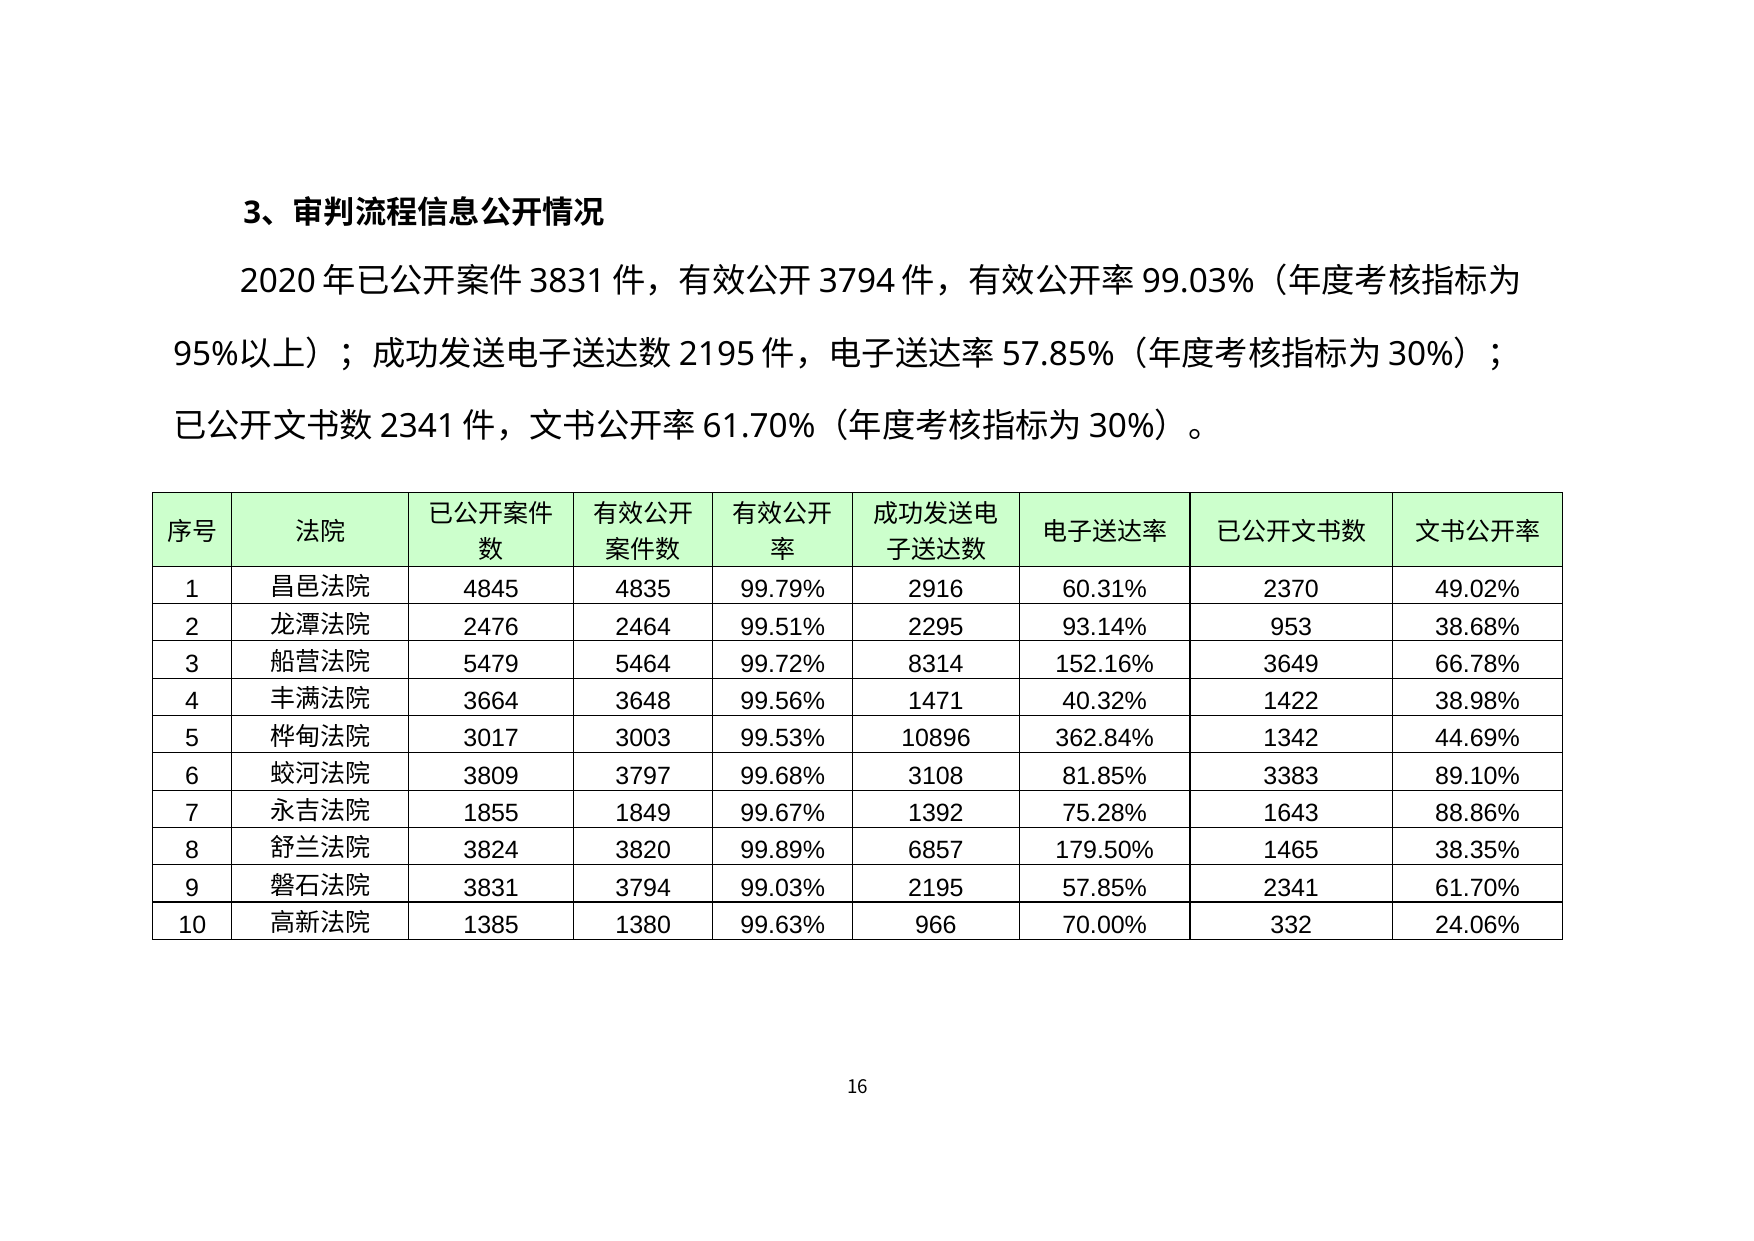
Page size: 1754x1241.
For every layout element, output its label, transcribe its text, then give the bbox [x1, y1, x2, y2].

table_cell 船营法院 [232, 641, 408, 678]
table_cell 99.56% [713, 679, 852, 715]
table_cell 2341 [1191, 865, 1392, 901]
table_cell 6 [153, 753, 231, 789]
table_cell 5464 [574, 641, 712, 678]
table_cell 3383 [1191, 753, 1392, 789]
table_cell 99.72% [713, 641, 852, 678]
table_header 已公开文书数 [1191, 493, 1392, 566]
table_cell 1422 [1191, 679, 1392, 715]
table_cell 3648 [574, 679, 712, 715]
table_cell 99.79% [713, 567, 852, 603]
table_cell 44.69% [1393, 716, 1562, 752]
table_header 电子送达率 [1020, 493, 1189, 566]
table_header 序号 [153, 493, 231, 566]
table_cell 38.68% [1393, 604, 1562, 640]
table_cell 1380 [574, 903, 712, 939]
table_cell 2195 [853, 865, 1019, 901]
table_cell 6857 [853, 828, 1019, 864]
table_cell 66.78% [1393, 641, 1562, 678]
table_header 成功发送电子送达数 [853, 493, 1019, 566]
table_cell 3809 [409, 753, 573, 789]
table_cell 5479 [409, 641, 573, 678]
table_cell 1471 [853, 679, 1019, 715]
table_cell 1392 [853, 791, 1019, 827]
table_cell 2295 [853, 604, 1019, 640]
table_cell 24.06% [1393, 903, 1562, 939]
table_cell 2 [153, 604, 231, 640]
table_cell 179.50% [1020, 828, 1189, 864]
table_cell 3108 [853, 753, 1019, 789]
table_cell 88.86% [1393, 791, 1562, 827]
table_cell 38.98% [1393, 679, 1562, 715]
table_cell 89.10% [1393, 753, 1562, 789]
table_cell 953 [1191, 604, 1392, 640]
table_header 有效公开率 [713, 493, 852, 566]
table_cell 49.02% [1393, 567, 1562, 603]
table_cell 10896 [853, 716, 1019, 752]
table_header 文书公开率 [1393, 493, 1562, 566]
table_cell 1342 [1191, 716, 1392, 752]
table_cell 3831 [409, 865, 573, 901]
table_cell 8314 [853, 641, 1019, 678]
table_cell 99.53% [713, 716, 852, 752]
table_cell 2476 [409, 604, 573, 640]
table_cell 93.14% [1020, 604, 1189, 640]
table_cell 2916 [853, 567, 1019, 603]
table_cell 高新法院 [232, 903, 408, 939]
table_cell 3820 [574, 828, 712, 864]
table_cell 龙潭法院 [232, 604, 408, 640]
table_cell 99.89% [713, 828, 852, 864]
table_header 有效公开案件数 [574, 493, 712, 566]
table_cell 桦甸法院 [232, 716, 408, 752]
table_cell 3664 [409, 679, 573, 715]
table_cell 1 [153, 567, 231, 603]
table_cell 70.00% [1020, 903, 1189, 939]
table_cell 3794 [574, 865, 712, 901]
table_cell 1465 [1191, 828, 1392, 864]
text 3、审判流程信息公开情况 [150, 187, 1542, 233]
table_cell 3824 [409, 828, 573, 864]
table_cell 1643 [1191, 791, 1392, 827]
table_cell 10 [153, 903, 231, 939]
table_cell 3017 [409, 716, 573, 752]
table_cell 99.51% [713, 604, 852, 640]
table_cell 966 [853, 903, 1019, 939]
table_cell 昌邑法院 [232, 567, 408, 603]
table_cell 99.68% [713, 753, 852, 789]
table_cell 3797 [574, 753, 712, 789]
table_cell 362.84% [1020, 716, 1189, 752]
table_cell 40.32% [1020, 679, 1189, 715]
table_cell 75.28% [1020, 791, 1189, 827]
table_cell 9 [153, 865, 231, 901]
table_cell 2464 [574, 604, 712, 640]
table_cell 1385 [409, 903, 573, 939]
table_cell 蛟河法院 [232, 753, 408, 789]
table_cell 38.35% [1393, 828, 1562, 864]
table_cell 99.67% [713, 791, 852, 827]
table_cell 舒兰法院 [232, 828, 408, 864]
table_cell 7 [153, 791, 231, 827]
table_header 法院 [232, 493, 408, 566]
table_header 已公开案件数 [409, 493, 573, 566]
table_cell 99.03% [713, 865, 852, 901]
table_cell 2370 [1191, 567, 1392, 603]
table_cell 3003 [574, 716, 712, 752]
table_cell 57.85% [1020, 865, 1189, 901]
table_cell 4845 [409, 567, 573, 603]
table_cell 152.16% [1020, 641, 1189, 678]
table_cell 4 [153, 679, 231, 715]
table_cell 8 [153, 828, 231, 864]
table_cell 1849 [574, 791, 712, 827]
table_cell 磐石法院 [232, 865, 408, 901]
table_cell 1855 [409, 791, 573, 827]
table_cell 3 [153, 641, 231, 678]
table_cell 3649 [1191, 641, 1392, 678]
table_cell 81.85% [1020, 753, 1189, 789]
text 2020年已公开案件3831件，有效公开3794件，有效公开率99.03%（年度考核指标为95%以上）；成功发送电子送达数2195件，电子送达率57.85%（年度考核指标为30%）；已公开文书数2341件，文书公开率61.70%（年度考核指标为30%）。 [173, 254, 1542, 447]
table_cell 99.63% [713, 903, 852, 939]
table_cell 永吉法院 [232, 791, 408, 827]
table_cell 4835 [574, 567, 712, 603]
table_cell 丰满法院 [232, 679, 408, 715]
table_cell 5 [153, 716, 231, 752]
table_cell 60.31% [1020, 567, 1189, 603]
table_cell 332 [1191, 903, 1392, 939]
table_cell 61.70% [1393, 865, 1562, 901]
